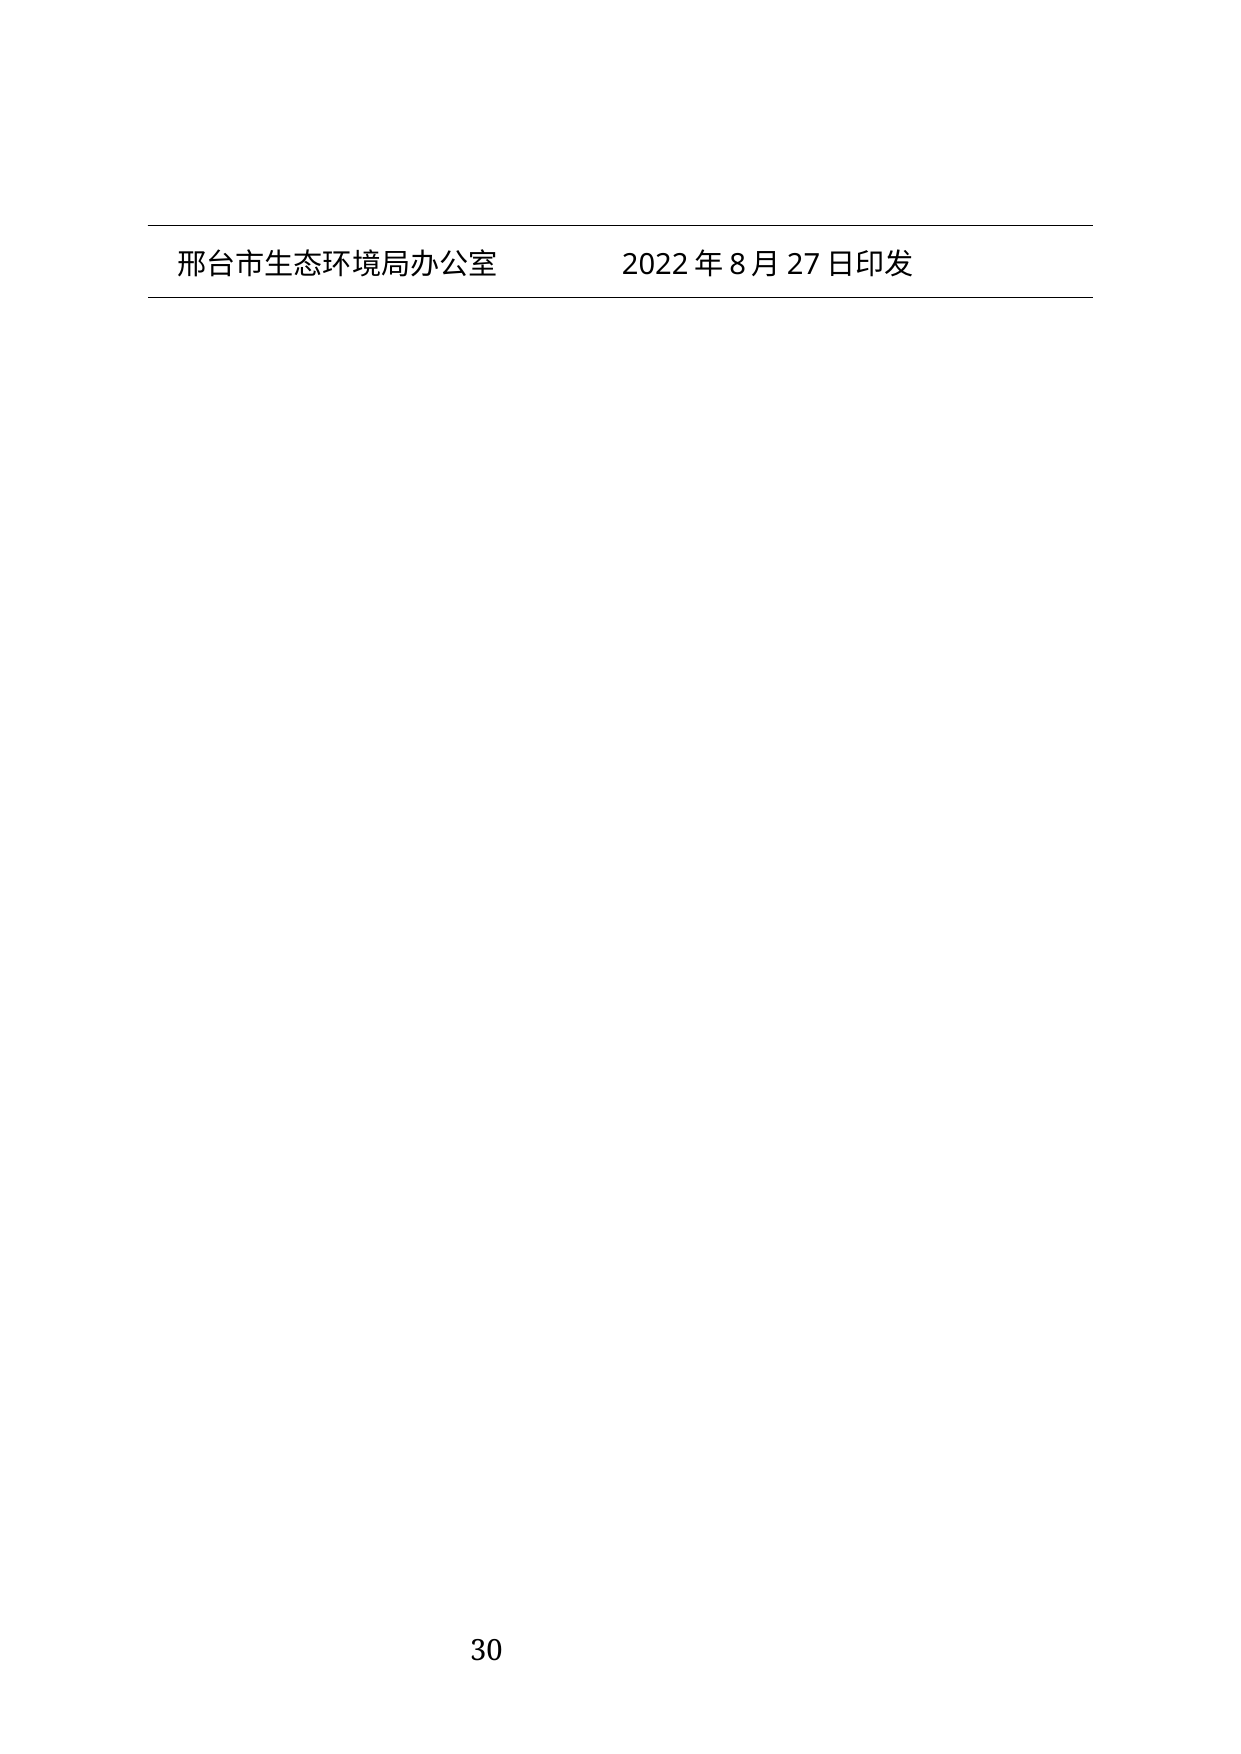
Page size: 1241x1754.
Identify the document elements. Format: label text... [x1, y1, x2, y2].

text 邢台市生态环境局办公室 2022年8月27日印发 [148, 226, 1093, 297]
